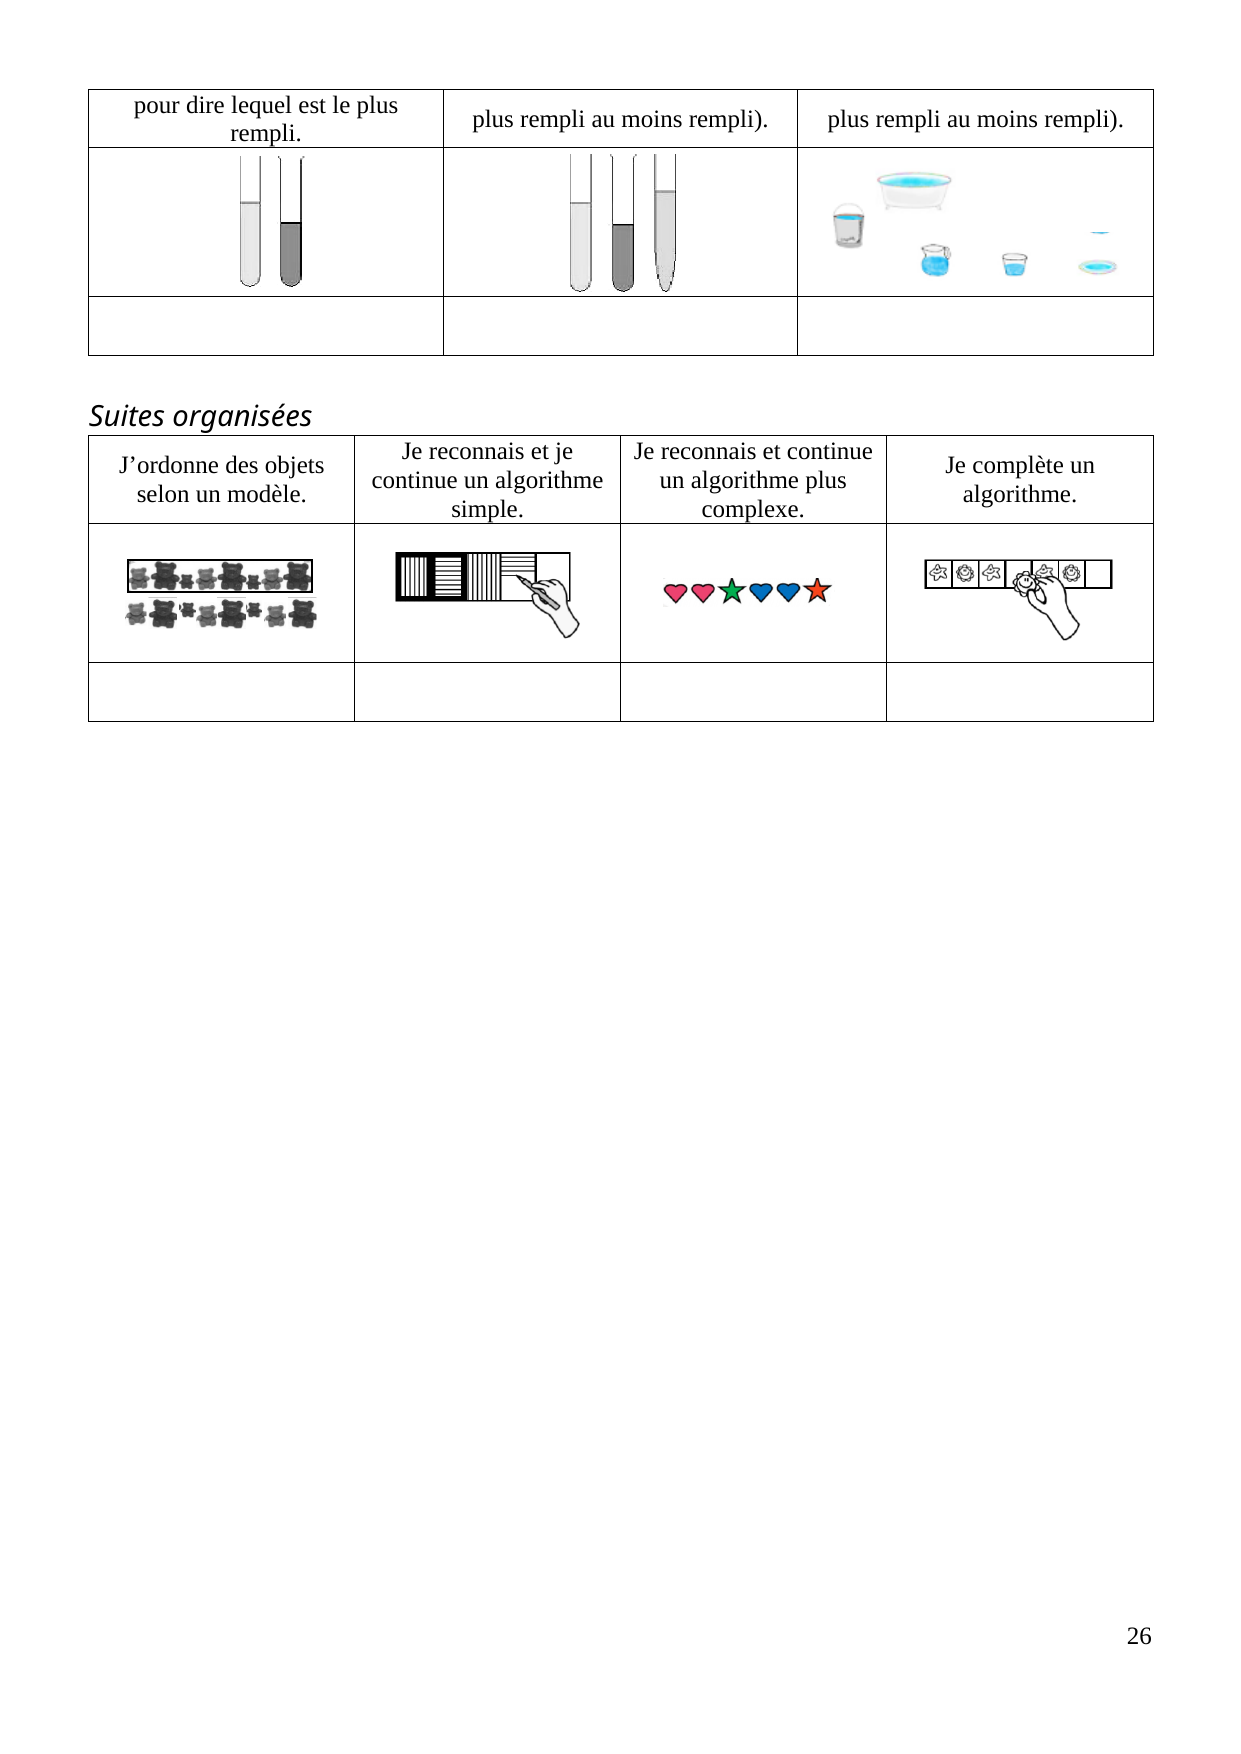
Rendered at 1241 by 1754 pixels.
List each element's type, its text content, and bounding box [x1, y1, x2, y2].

table_cell [798, 148, 1153, 296]
table_cell [444, 148, 797, 296]
table_cell [89, 663, 354, 721]
table_cell [355, 663, 620, 721]
table_header Je reconnais et je continue un algorithme simple. [355, 436, 620, 522]
picture [224, 148, 308, 296]
table_cell [355, 524, 620, 662]
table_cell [89, 90, 443, 147]
picture [922, 544, 1118, 641]
picture [661, 573, 845, 612]
picture [812, 151, 1140, 293]
table_cell [621, 663, 886, 721]
table_header J’ordonne des objets selon un modèle. [89, 436, 354, 522]
table_header Je reconnais et continue un algorithme plus complexe. [621, 436, 886, 522]
table_cell [89, 148, 224, 296]
table_cell [798, 297, 1153, 355]
table_cell [444, 297, 797, 355]
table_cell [444, 90, 797, 147]
table_cell [887, 663, 1153, 721]
picture [124, 552, 319, 633]
table_header Je complète un algorithme. [887, 436, 1153, 522]
table_cell [621, 524, 886, 662]
table_cell [89, 297, 443, 355]
picture [561, 150, 679, 294]
table_cell [89, 524, 354, 662]
picture [393, 543, 582, 642]
table_cell [887, 524, 1153, 662]
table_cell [798, 90, 1153, 147]
table_cell [308, 148, 443, 296]
text Suites organisées [89, 396, 1152, 435]
